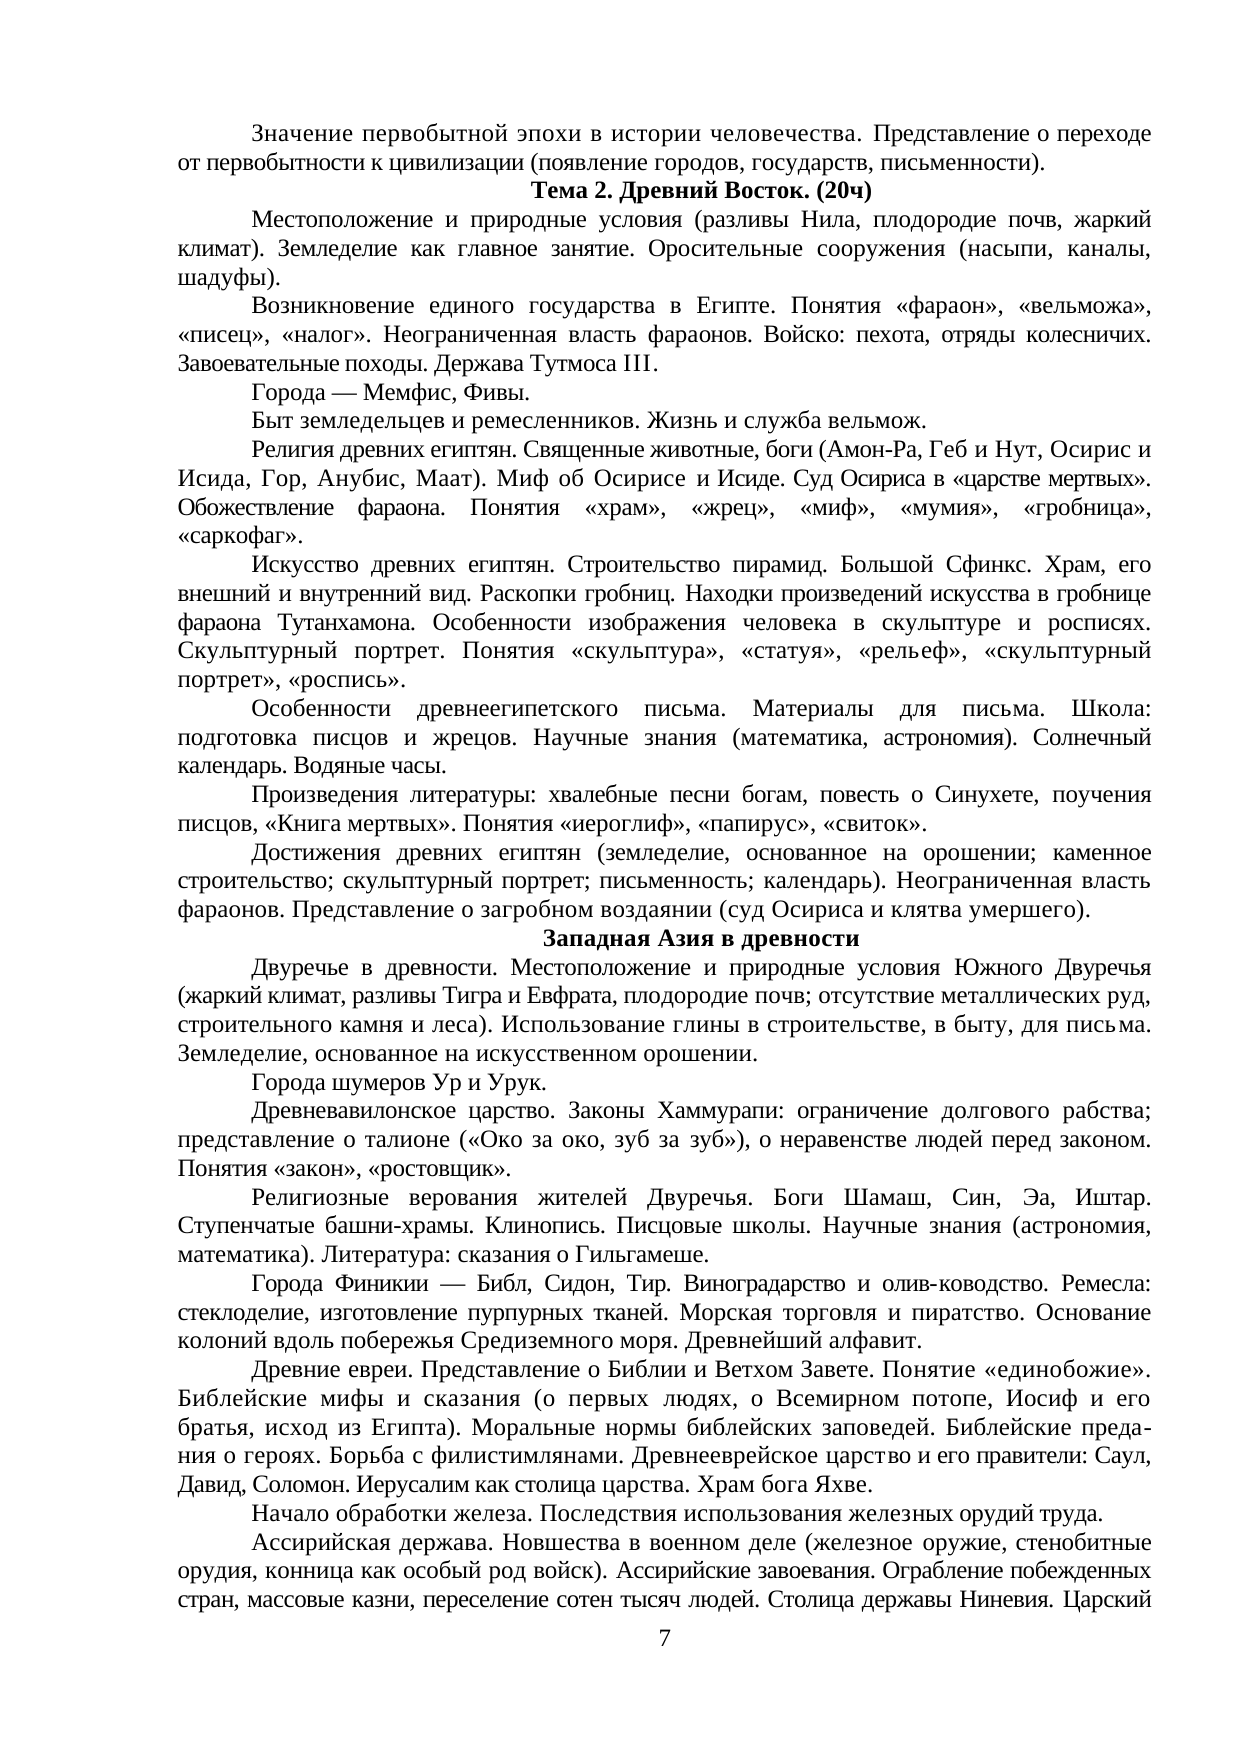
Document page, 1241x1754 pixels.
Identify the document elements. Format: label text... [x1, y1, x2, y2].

text Возникновение единого государства в Египте. Понятия «фараон», «вельможа», «писец», «налог». Неограниченная власть фараонов. Войско: пехота, отряды колесничих. Завоевательные походы. Держава Тутмоса III. [177, 291, 1152, 377]
text Произведения литературы: хвалебные песни богам, повесть о Синухете, поучения писцов, «Книга мертвых». Понятия «иероглиф», «папирус», «свиток». [177, 779, 1152, 837]
text Западная Азия в древности [177, 923, 1152, 952]
text Особенности древнеегипетского письма. Материалы для письма. Школа: подготовка писцов и жрецов. Научные знания (математика, астрономия). Солнечный календарь. Водяные часы. [177, 693, 1152, 779]
text Значение первобытной эпохи в истории человечества. Представление о переходе от первобытности к цивилизации (появление городов, государств, письменности). [177, 118, 1152, 176]
text Религия древних египтян. Священные животные, боги (Амон-Ра, Геб и Нут, Осирис и Исида, Гор, Анубис, Маат). Миф об Осирисе и Исиде. Суд Осириса в «царстве мертвых». Обожествление фараона. Понятия «храм», «жрец», «миф», «мумия», «гробница», «саркофаг». [177, 434, 1152, 549]
text Древние евреи. Представление о Библии и Ветхом Завете. Понятие «единобожие». Библейские мифы и сказания (о первых людях, о Всемирном потопе, Иосиф и его братья, исход из Египта). Моральные нормы библейских заповедей. Библейские предания о героях. Борьба с филистимлянами. Древнееврейское царство и его правители: Саул, Давид, Соломон. Иерусалим как столица царства. Храм бога Яхве. [177, 1354, 1152, 1498]
text Местоположение и природные условия (разливы Нила, плодородие почв, жаркий климат). Земледелие как главное занятие. Оросительные сооружения (насыпи, каналы, шадуфы). [177, 204, 1152, 291]
text Города Финикии — Библ, Сидон, Тир. Виноградарство и олив-ководство. Ремесла: стеклоделие, изготовление пурпурных тканей. Морская торговля и пиратство. Основание колоний вдоль побережья Средиземного моря. Древнейший алфавит. [177, 1268, 1152, 1354]
text Быт земледельцев и ремесленников. Жизнь и служба вельмож. [177, 406, 1152, 434]
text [177, 1527, 1152, 1613]
text Начало обработки железа. Последствия использования железных орудий труда. [177, 1498, 1152, 1527]
text Города — Мемфис, Фивы. [177, 377, 1152, 406]
text Древневавилонское царство. Законы Хаммурапи: ограничение долгового рабства; представление о талионе («Око за око, зуб за зуб»), о неравенстве людей перед законом. Понятия «закон», «ростовщик». [177, 1096, 1152, 1182]
text Двуречье в древности. Местоположение и природные условия Южного Двуречья (жаркий климат, разливы Тигра и Евфрата, плодородие почв; отсутствие металлических руд, строительного камня и леса). Использование глины в строительстве, в быту, для письма. Земледелие, основанное на искусственном орошении. [177, 952, 1152, 1067]
text Религиозные верования жителей Двуречья. Боги Шамаш, Син, Эа, Иштар. Ступенчатые башни-храмы. Клинопись. Писцовые школы. Научные знания (астрономия, математика). Литература: сказания о Гильгамеше. [177, 1182, 1152, 1268]
text Города шумеров Ур и Урук. [177, 1067, 1152, 1096]
text Тема 2. Древний Восток. (20ч) [177, 176, 1152, 204]
text Искусство древних египтян. Строительство пирамид. Большой Сфинкс. Храм, его внешний и внутренний вид. Раскопки гробниц. Находки произведений искусства в гробнице фараона Тутанхамона. Особенности изображения человека в скульптуре и росписях. Скульптурный портрет. Понятия «скульптура», «статуя», «рельеф», «скульптурный портрет», «роспись». [177, 549, 1152, 693]
text Достижения древних египтян (земледелие, основанное на орошении; каменное строительство; скульптурный портрет; письменность; календарь). Неограниченная власть фараонов. Представление о загробном воздаянии (суд Осириса и клятва умершего). [177, 837, 1152, 923]
